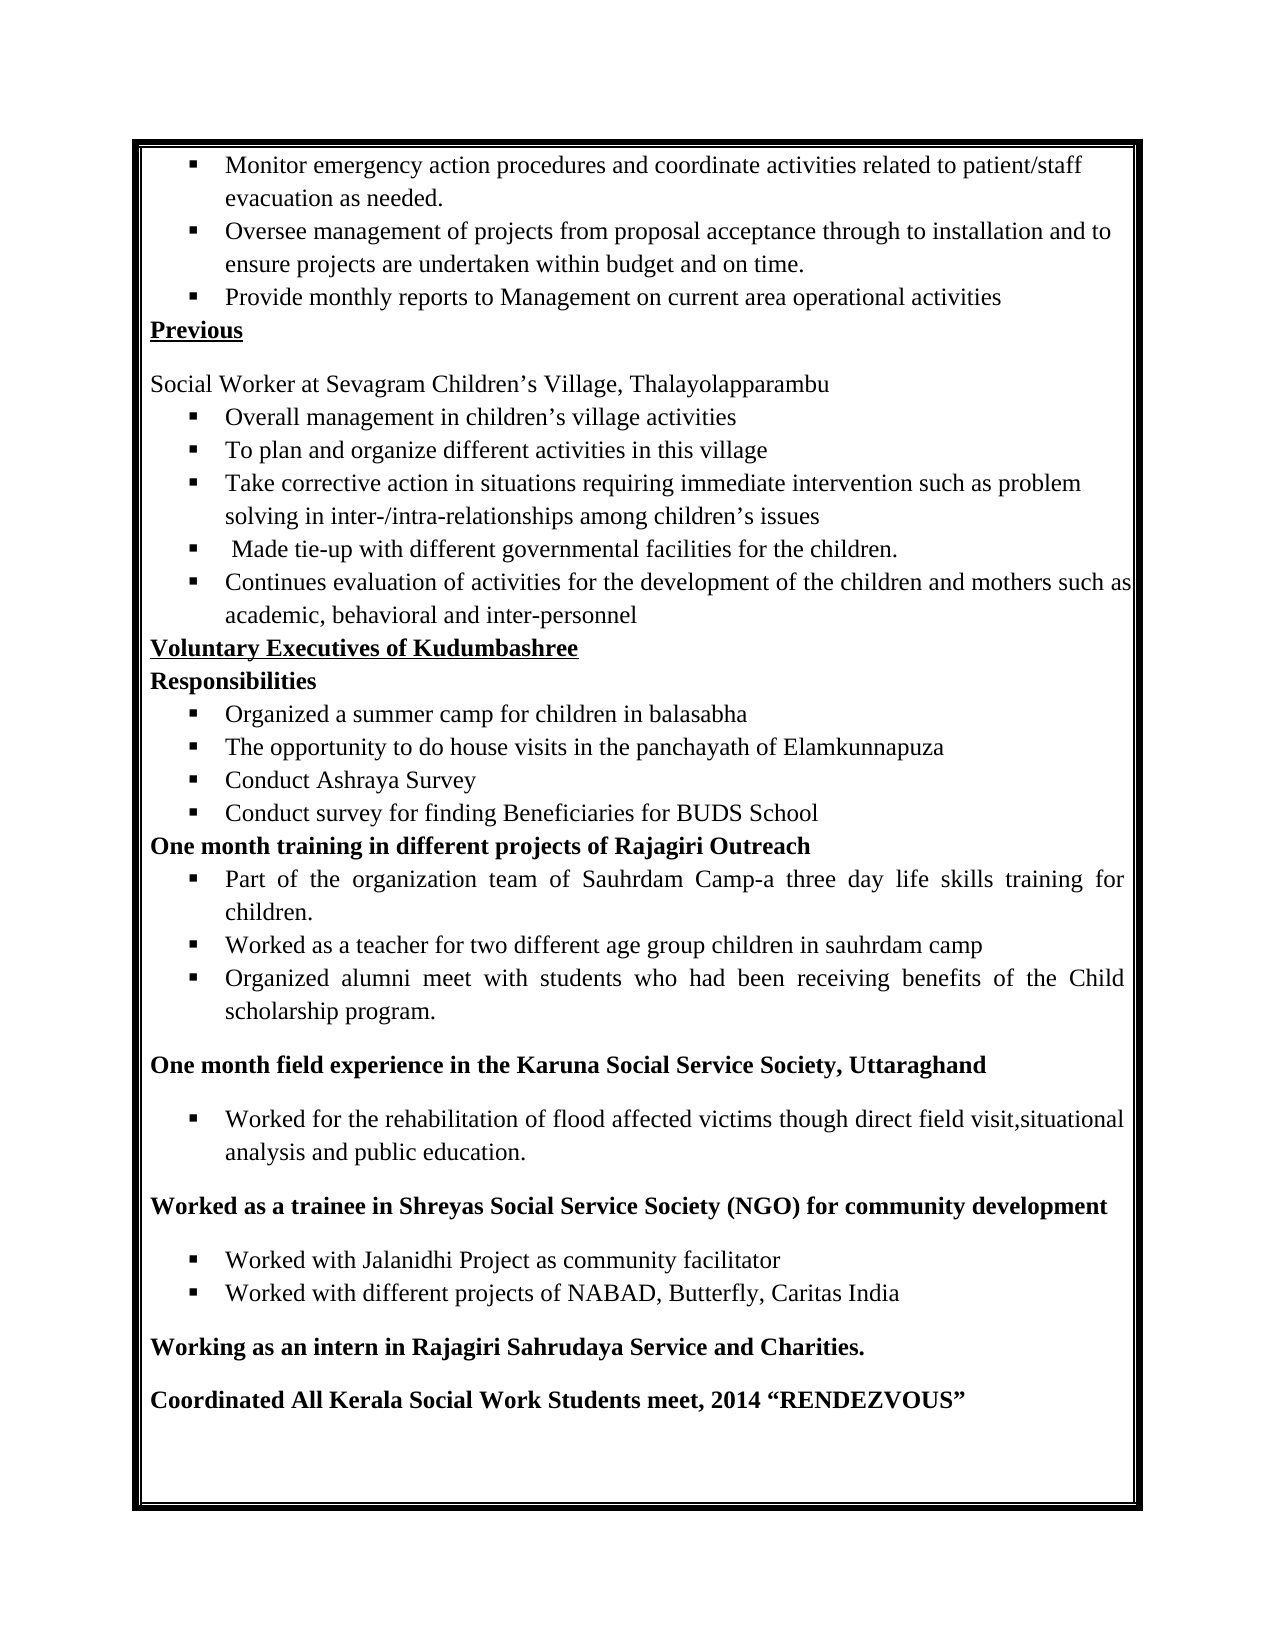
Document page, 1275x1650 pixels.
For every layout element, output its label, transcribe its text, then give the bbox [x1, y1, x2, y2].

list Made tie-up with different governmental facilities for the children. [187, 534, 1132, 563]
list To plan and organize different activities in this village [187, 435, 1132, 464]
text Social Worker at Sevagram Children’s Village, Thalayolapparambu [150, 369, 1132, 398]
text One month training in different projects of Rajagiri Outreach [150, 831, 1132, 860]
text Coordinated All Kerala Social Work Students meet, 2014 “RENDEZVOUS” [150, 1386, 1125, 1414]
list Part of the organization team of Sauhrdam Camp-a three day life skills training for children. [187, 864, 1125, 926]
list Conduct survey for finding Beneficiaries for BUDS School [187, 798, 1132, 827]
list Worked as a teacher for two different age group children in sauhrdam camp [187, 930, 1125, 959]
list Worked with different projects of NABAD, Butterfly, Caritas India [187, 1278, 1125, 1307]
list Oversee management of projects from proposal acceptance through to installation and to ensure projects are undertaken within budget and on time. [187, 216, 1125, 278]
list Overall management in children’s village activities [187, 402, 1132, 431]
list Organized a summer camp for children in balasabha [187, 699, 1132, 728]
list Provide monthly reports to Management on current area operational activities [187, 282, 1125, 311]
text Responsibilities [150, 666, 1132, 695]
list Organized alumni meet with students who had been receiving benefits of the Child scholarship program. [187, 963, 1125, 1025]
text Previous [150, 315, 1125, 344]
list Monitor emergency action procedures and coordinate activities related to patient/staff evacuation as needed. [187, 150, 1125, 212]
list Conduct Ashraya Survey [187, 765, 1132, 794]
list Worked with Jalanidhi Project as community facilitator [187, 1245, 1125, 1273]
text Working as an intern in Rajagiri Sahrudaya Service and Charities. [150, 1332, 1125, 1360]
text Worked as a trainee in Shreyas Social Service Society (NGO) for community development [150, 1191, 1125, 1220]
list The opportunity to do house visits in the panchayath of Elamkunnapuza [187, 732, 1132, 761]
text Voluntary Executives of Kudumbashree [150, 633, 1132, 662]
list Continues evaluation of activities for the development of the children and mothers such as academic, behavioral and inter-personnel [187, 567, 1132, 629]
list Worked for the rehabilitation of flood affected victims though direct field visit,situational analysis and public education. [187, 1104, 1125, 1166]
text One month field experience in the Karuna Social Service Society, Uttaraghand [150, 1050, 1125, 1079]
list Take corrective action in situations requiring immediate intervention such as problem solving in inter-/intra-relationships among children’s issues [187, 468, 1125, 530]
